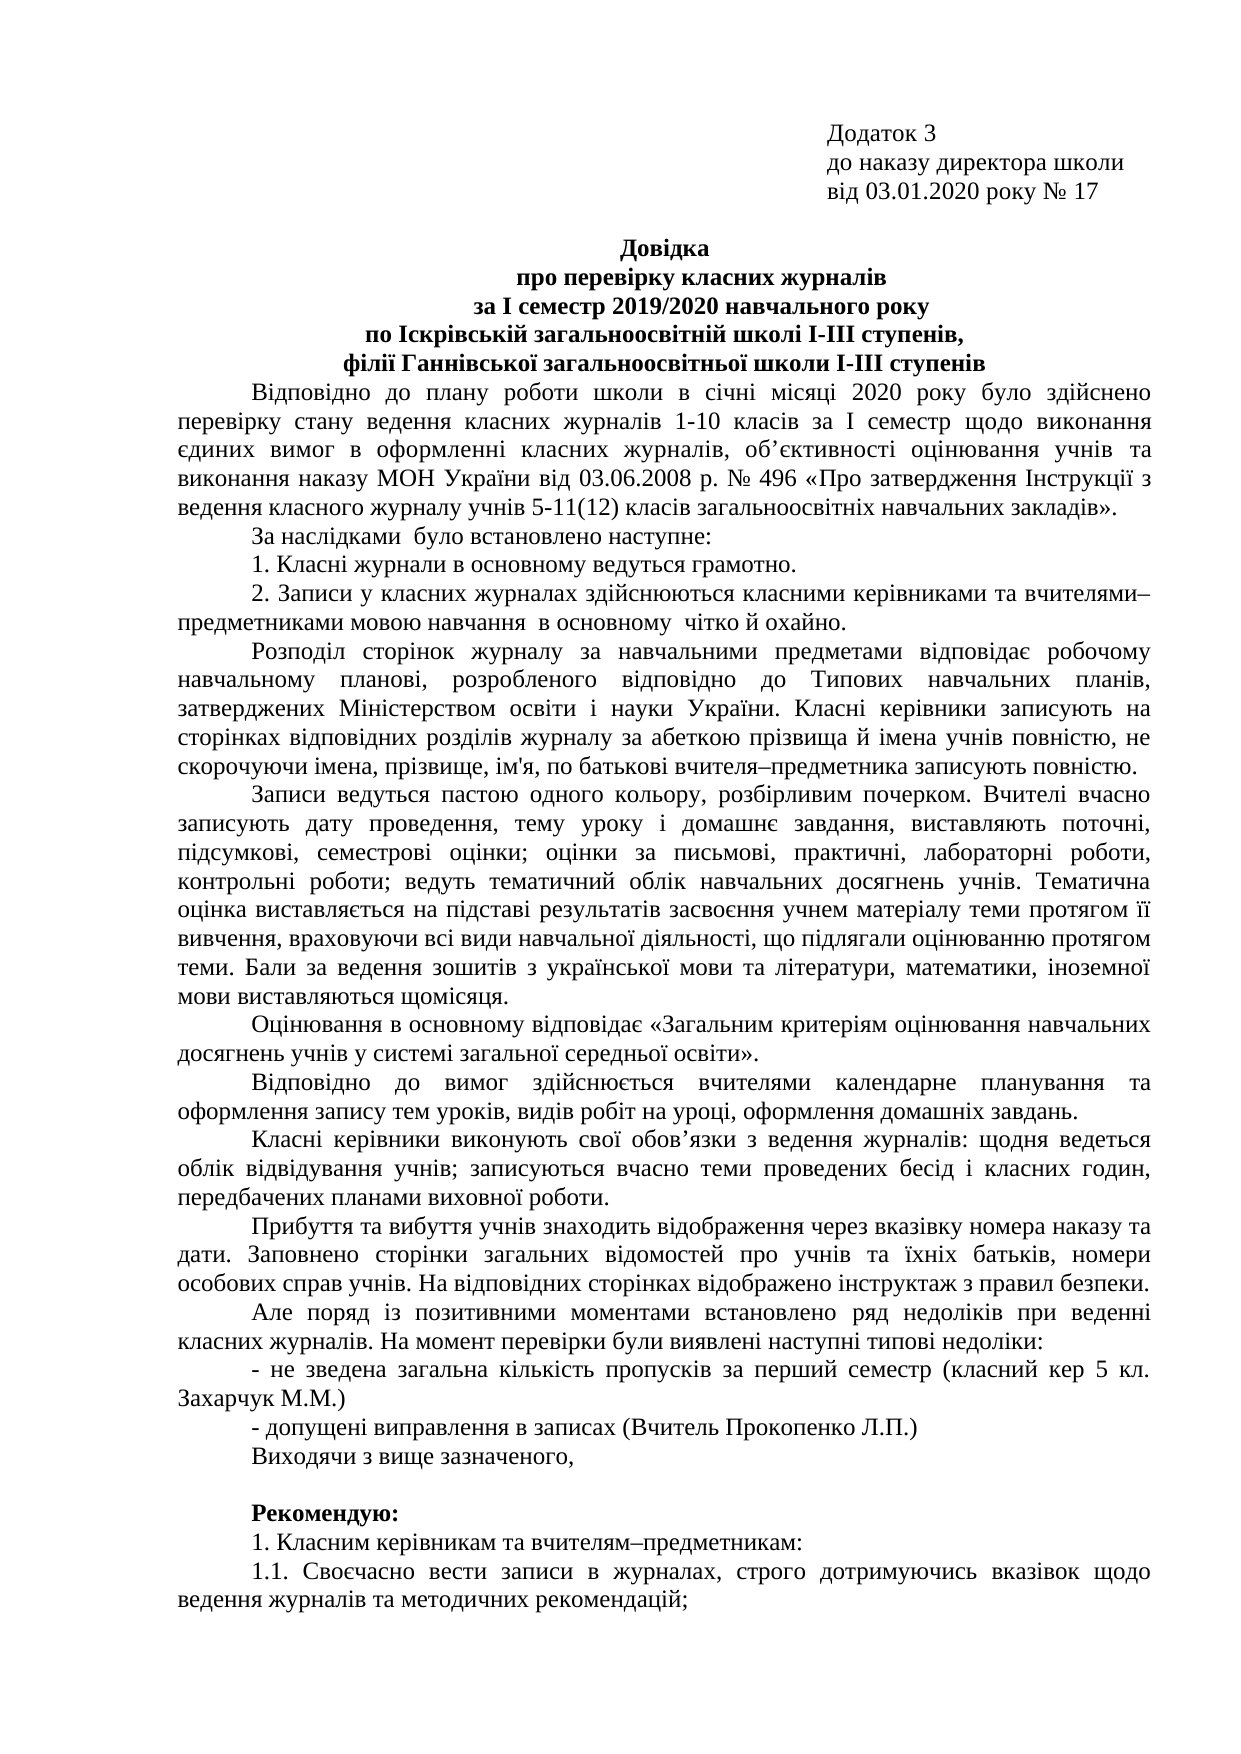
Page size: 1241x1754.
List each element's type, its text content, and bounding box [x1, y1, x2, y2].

text - допущені виправлення в записах (Вчитель Прокопенко Л.П.) [177, 1412, 1152, 1441]
text до наказу директора школи [827, 147, 1152, 176]
text за І семестр 2019/2020 навчального року [177, 291, 1152, 319]
text Довідка [177, 233, 1152, 262]
text Оцінювання в основному відповідає «Загальним критеріям оцінювання навчальних досягнень учнів у системі загальної середньої освіти». [177, 1009, 1152, 1067]
text Відповідно до плану роботи школи в січні місяці 2020 року було здійснено перевірку стану ведення класних журналів 1-10 класів за І семестр щодо виконання єдиних вимог в оформленні класних журналів, об’єктивності оцінювання учнів та виконання наказу МОН України від 03.06.2008 р. № 496 «Про затвердження Інструкції з ведення класного журналу учнів 5-11(12) класів загальноосвітніх навчальних закладів». [177, 377, 1152, 521]
text Додаток 3 [827, 118, 1152, 147]
text Виходячи з вище зазначеного, [177, 1441, 1152, 1469]
text Прибуття та вибуття учнів знаходить відображення через вказівку номера наказу та дати. Заповнено сторінки загальних відомостей про учнів та їхніх батьків, номери особових справ учнів. На відповідних сторінках відображено інструктаж з правил безпеки. [177, 1211, 1152, 1297]
text Записи ведуться пастою одного кольору, розбірливим почерком. Вчителі вчасно записують дату проведення, тему уроку і домашнє завдання, виставляють поточні, підсумкові, семестрові оцінки; оцінки за письмові, практичні, лабораторні роботи, контрольні роботи; ведуть тематичний облік навчальних досягнень учнів. Тематична оцінка виставляється на підставі результатів засвоєння учнем матеріалу теми протягом її вивчення, враховуючи всі види навчальної діяльності, що підлягали оцінюванню протягом теми. Бали за ведення зошитів з української мови та літератури, математики, іноземної мови виставляються щомісяця. [177, 779, 1152, 1009]
text філії Ганнівської загальноосвітньої школи І-ІІІ ступенів [177, 348, 1152, 377]
text 1.1. Своєчасно вести записи в журналах, строго дотримуючись вказівок щодо ведення журналів та методичних рекомендацій; [177, 1556, 1152, 1613]
text 2. Записи у класних журналах здійснюються класними керівниками та вчителями–предметниками мовою навчання в основному чітко й охайно. [177, 578, 1152, 636]
text про перевірку класних журналів [177, 262, 1152, 291]
text - не зведена загальна кількість пропусків за перший семестр (класний кер 5 кл. Захарчук М.М.) [177, 1354, 1152, 1412]
text 1. Класні журнали в основному ведуться грамотно. [177, 549, 1152, 578]
text Але поряд із позитивними моментами встановлено ряд недоліків при веденні класних журналів. На момент перевірки були виявлені наступні типові недоліки: [177, 1297, 1152, 1354]
text Класні керівники виконують свої обов’язки з ведення журналів: щодня ведеться облік відвідування учнів; записуються вчасно теми проведених бесід і класних годин, передбачених планами виховної роботи. [177, 1124, 1152, 1211]
text Рекомендую: [177, 1498, 1152, 1527]
text від 03.01.2020 року № 17 [827, 176, 1152, 204]
text по Іскрівській загальноосвітній школі І-ІІІ ступенів, [177, 319, 1152, 348]
text Відповідно до вимог здійснюється вчителями календарне планування та оформлення запису тем уроків, видів робіт на уроці, оформлення домашніх завдань. [177, 1067, 1152, 1124]
text 1. Класним керівникам та вчителям–предметникам: [177, 1527, 1152, 1556]
text За наслідками було встановлено наступне: [177, 521, 1152, 549]
text Розподіл сторінок журналу за навчальними предметами відповідає робочому навчальному планові, розробленого відповідно до Типових навчальних планів, затверджених Міністерством освіти і науки України. Класні керівники записують на сторінках відповідних розділів журналу за абеткою прізвища й імена учнів повністю, не скорочуючи імена, прізвище, ім'я, по батькові вчителя–предметника записують повністю. [177, 636, 1152, 779]
